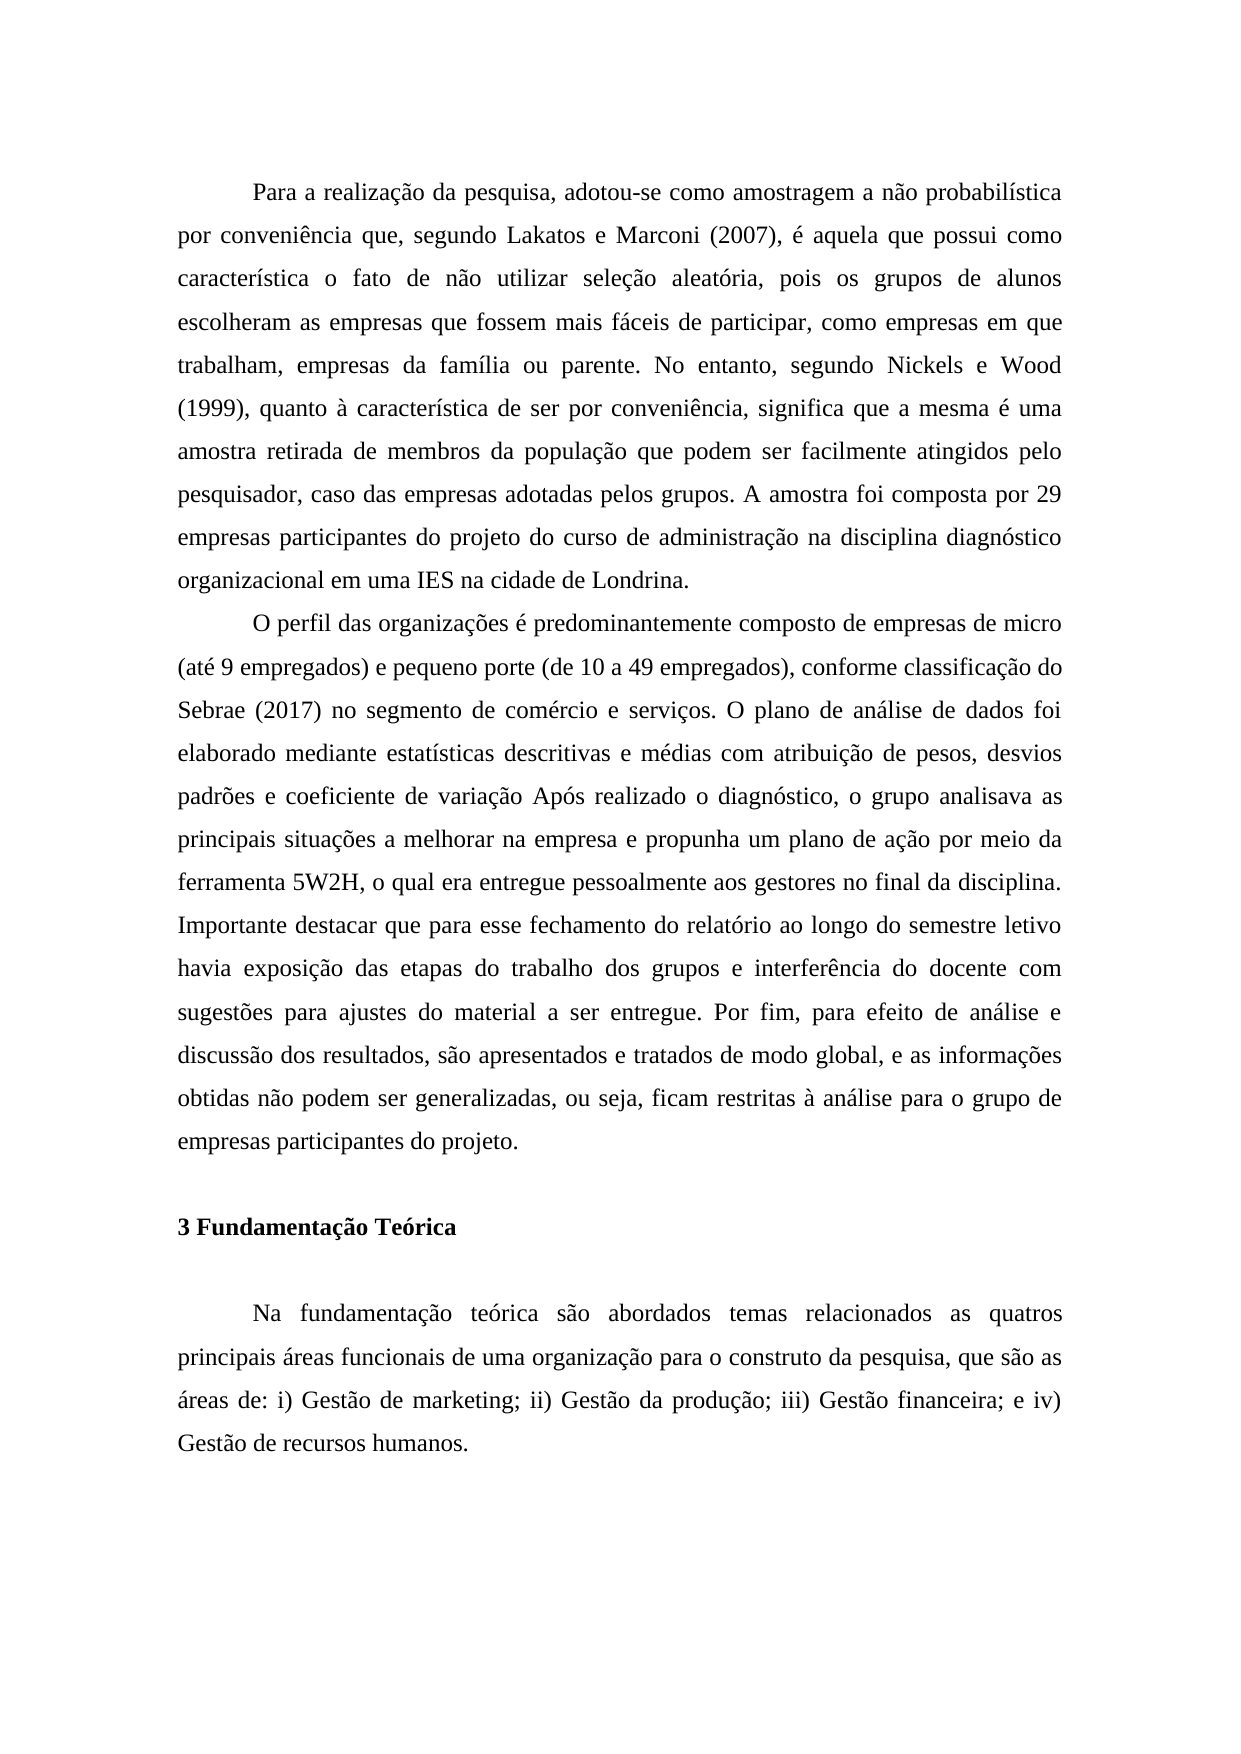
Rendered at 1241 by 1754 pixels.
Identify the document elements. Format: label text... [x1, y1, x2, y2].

text 3 Fundamentação Teórica [177, 1212, 1063, 1241]
text O perfil das organizações é predominantemente composto de empresas de micro (até 9 empregados) e pequeno porte (de 10 a 49 empregados), conforme classificação do Sebrae (2017) no segmento de comércio e serviços. O plano de análise de dados foi elaborado mediante estatísticas descritivas e médias com atribuição de pesos, desvios padrões e coeficiente de variação Após realizado o diagnóstico, o grupo analisava as principais situações a melhorar na empresa e propunha um plano de ação por meio da ferramenta 5W2H, o qual era entregue pessoalmente aos gestores no final da disciplina. Importante destacar que para esse fechamento do relatório ao longo do semestre letivo havia exposição das etapas do trabalho dos grupos e interferência do docente com sugestões para ajustes do material a ser entregue. Por fim, para efeito de análise e discussão dos resultados, são apresentados e tratados de modo global, e as informações obtidas não podem ser generalizadas, ou seja, ficam restritas à análise para o grupo de empresas participantes do projeto. [177, 608, 1063, 1155]
text Para a realização da pesquisa, adotou-se como amostragem a não probabilística por conveniência que, segundo Lakatos e Marconi (2007), é aquela que possui como característica o fato de não utilizar seleção aleatória, pois os grupos de alunos escolheram as empresas que fossem mais fáceis de participar, como empresas em que trabalham, empresas da família ou parente. No entanto, segundo Nickels e Wood (1999), quanto à característica de ser por conveniência, significa que a mesma é uma amostra retirada de membros da população que podem ser facilmente atingidos pelo pesquisador, caso das empresas adotadas pelos grupos. A amostra foi composta por 29 empresas participantes do projeto do curso de administração na disciplina diagnóstico organizacional em uma IES na cidade de Londrina. [177, 177, 1063, 594]
text Na fundamentação teórica são abordados temas relacionados as quatros principais áreas funcionais de uma organização para o construto da pesquisa, que são as áreas de: i) Gestão de marketing; ii) Gestão da produção; iii) Gestão financeira; e iv) Gestão de recursos humanos. [177, 1298, 1063, 1457]
